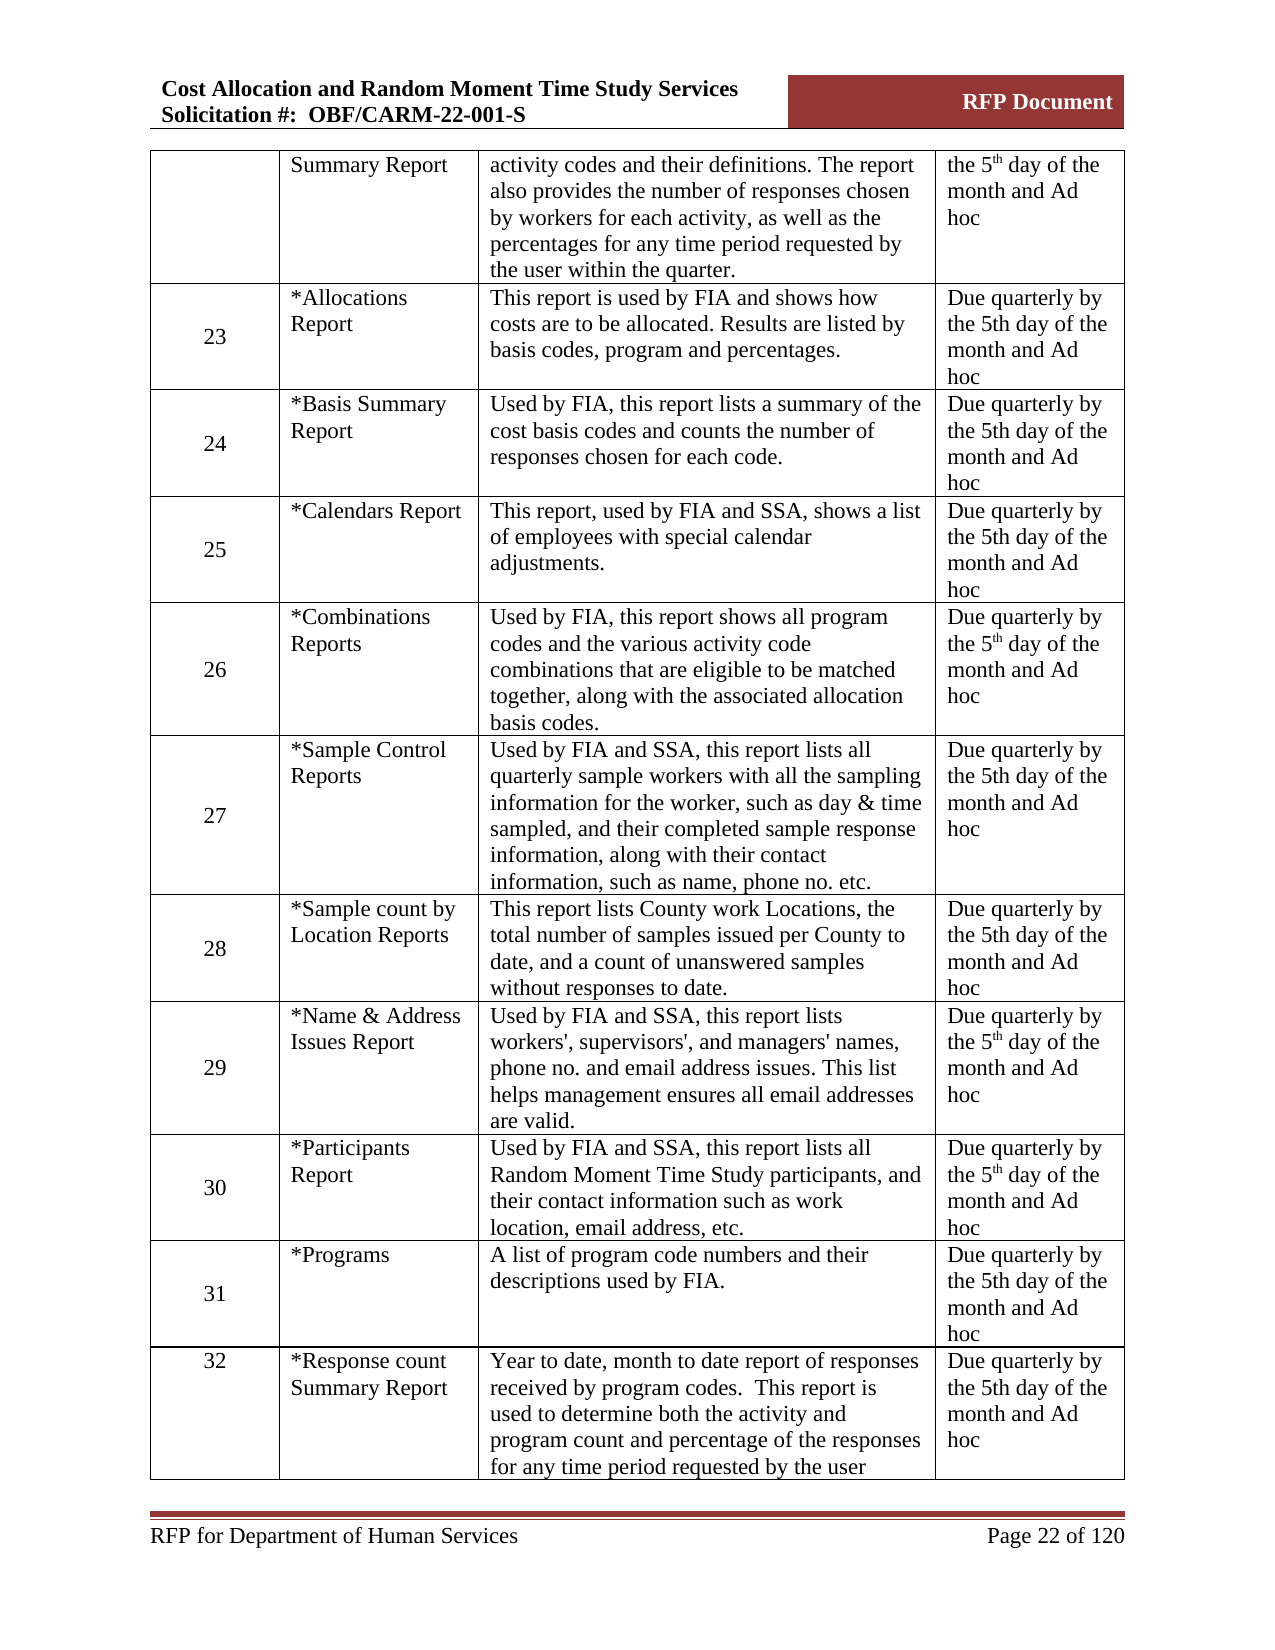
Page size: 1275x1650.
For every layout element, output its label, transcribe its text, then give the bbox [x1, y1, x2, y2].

table_cell 32 [151, 1348, 279, 1479]
table_cell *Combinations Reports [280, 603, 478, 735]
table_cell Due quarterly by the 5th day of the month and Ad hoc [936, 1241, 1124, 1346]
table_cell 23 [151, 284, 279, 389]
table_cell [280, 151, 478, 283]
table_cell Due quarterly by the 5th day of the month and Ad hoc [936, 1002, 1124, 1133]
table_cell 22 [151, 151, 279, 283]
table_cell 29 [151, 1002, 279, 1133]
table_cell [479, 151, 935, 283]
table_cell 24 [151, 390, 279, 496]
table_cell Used by FIA and SSA, this report lists all quarterly sample workers with all the sampling information for the worker, such as day & time sampled, and their completed sample response information, along with their contact information, such as name, phone no. etc. [479, 736, 935, 894]
table_cell *Participants Report [280, 1135, 478, 1240]
table_cell 26 [151, 603, 279, 735]
table_cell Used by FIA and SSA, this report lists all Random Moment Time Study participants, and their contact information such as work location, email address, etc. [479, 1135, 935, 1240]
table_cell 28 [151, 895, 279, 1001]
table_cell 27 [151, 736, 279, 894]
table_cell 31 [151, 1241, 279, 1346]
table_cell *Programs [280, 1241, 478, 1346]
table_cell A list of program code numbers and their descriptions used by FIA. [479, 1241, 935, 1346]
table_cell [936, 151, 1124, 283]
table_cell Due quarterly by the 5th day of the month and Ad hoc [936, 284, 1124, 389]
table_cell This report lists County work Locations, the total number of samples issued per County to date, and a count of unanswered samples without responses to date. [479, 895, 935, 1001]
table_cell Used by FIA and SSA, this report lists workers', supervisors', and managers' names, phone no. and email address issues. This list helps management ensures all email addresses are valid. [479, 1002, 935, 1133]
table_cell *Name & Address Issues Report [280, 1002, 478, 1133]
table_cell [936, 1348, 1124, 1479]
table_cell *Allocations Report [280, 284, 478, 389]
table_cell Due quarterly by the 5th day of the month and Ad hoc [936, 736, 1124, 894]
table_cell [280, 1348, 478, 1479]
table_cell Due quarterly by the 5th day of the month and Ad hoc [936, 603, 1124, 735]
table_cell Used by FIA, this report shows all program codes and the various activity code combinations that are eligible to be matched together, along with the associated allocation basis codes. [479, 603, 935, 735]
table_cell *Sample Control Reports [280, 736, 478, 894]
table_cell 30 [151, 1135, 279, 1240]
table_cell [479, 1348, 935, 1479]
table_cell 25 [151, 497, 279, 602]
table_cell This report is used by FIA and shows how costs are to be allocated. Results are listed by basis codes, program and percentages. [479, 284, 935, 389]
table_cell *Basis Summary Report [280, 390, 478, 496]
table_cell Due quarterly by the 5th day of the month and Ad hoc [936, 497, 1124, 602]
table_cell Used by FIA, this report lists a summary of the cost basis codes and counts the number of responses chosen for each code. [479, 390, 935, 496]
table_cell This report, used by FIA and SSA, shows a list of employees with special calendar adjustments. [479, 497, 935, 602]
table_cell Due quarterly by the 5th day of the month and Ad hoc [936, 390, 1124, 496]
table_cell Due quarterly by the 5th day of the month and Ad hoc [936, 1135, 1124, 1240]
table_cell Due quarterly by the 5th day of the month and Ad hoc [936, 895, 1124, 1001]
table_cell *Sample count by Location Reports [280, 895, 478, 1001]
table_cell *Calendars Report [280, 497, 478, 602]
